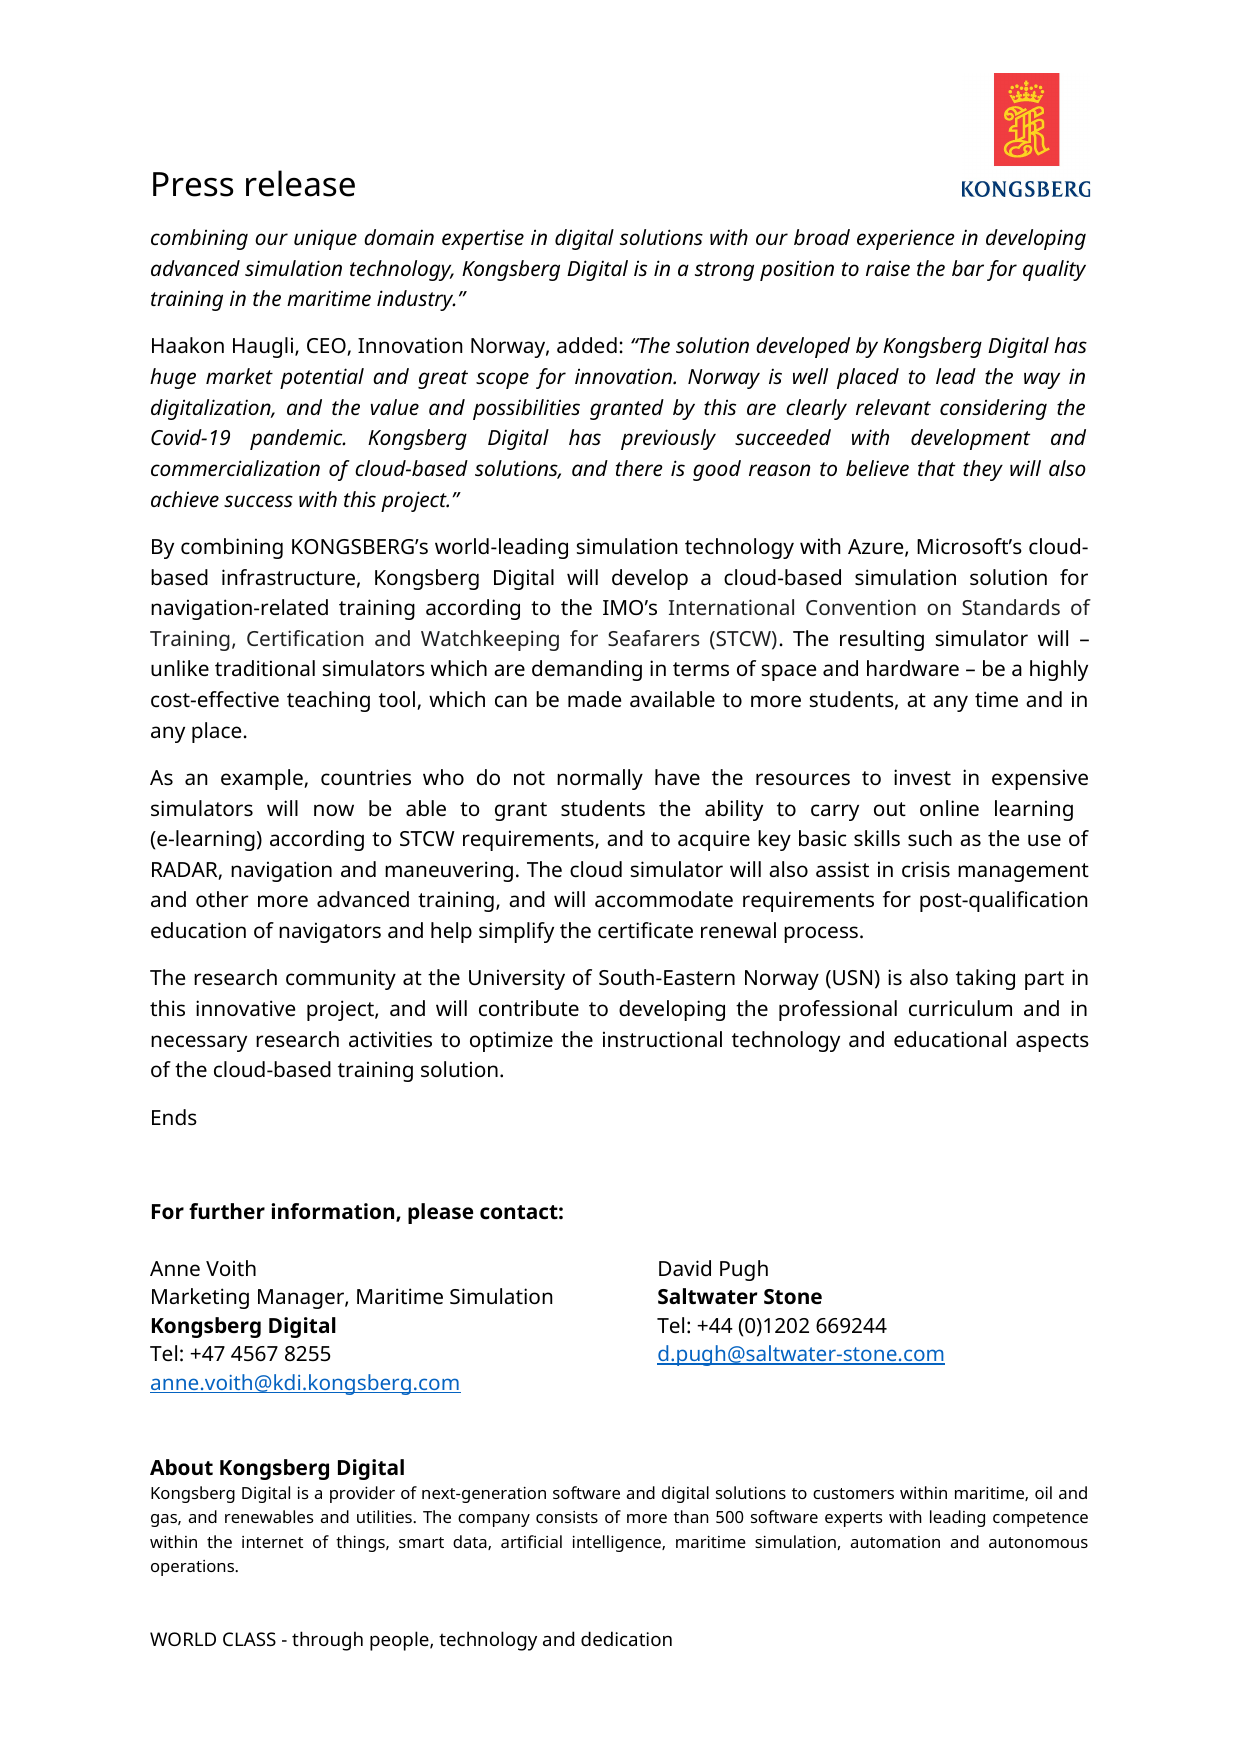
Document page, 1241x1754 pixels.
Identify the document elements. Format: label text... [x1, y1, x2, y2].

text By combining KONGSBERG’s world-leading simulation technology with Azure, Microsoft’s cloud-based infrastructure, Kongsberg Digital will develop a cloud-based simulation solution for navigation-related training according to the IMO’s International Convention on Standards of Training, Certification and Watchkeeping for Seafarers (STCW). The resulting simulator will – unlike traditional simulators which are demanding in terms of space and hardware – be a highly cost-effective teaching tool, which can be made available to more students, at any time and in any place. [150, 532, 1090, 744]
text d.pugh@saltwater-stone.com [657, 1339, 1090, 1368]
picture [962, 73, 1091, 197]
text anne.voith@kdi.kongsberg.com [150, 1368, 583, 1396]
text Marketing Manager, Maritime Simulation [150, 1282, 583, 1311]
text The research community at the University of South-Eastern Norway (USN) is also taking part in this innovative project, and will contribute to developing the professional curriculum and in necessary research activities to optimize the instructional technology and educational aspects of the cloud-based training solution. [150, 963, 1090, 1084]
text Tel: +44 (0)1202 669244 [657, 1311, 1090, 1339]
text Saltwater Stone [657, 1282, 1090, 1311]
text As an example, countries who do not normally have the resources to invest in expensive simulators will now be able to grant students the ability to carry out online learning (e-learning) according to STCW requirements, and to acquire key basic skills such as the use of RADAR, navigation and maneuvering. The cloud simulator will also assist in crisis management and other more advanced training, and will accommodate requirements for post-qualification education of navigators and help simplify the certificate renewal process. [150, 763, 1090, 944]
text Tel: +47 4567 8255 [150, 1339, 583, 1368]
text For further information, please contact: [150, 1197, 1090, 1226]
text Haakon Haugli, CEO, Innovation Norway, added: “The solution developed by Kongsberg Digital has huge market potential and great scope for innovation. Norway is well placed to lead the way in digitalization, and the value and possibilities granted by this are clearly relevant considering the Covid-19 pandemic. Kongsberg Digital has previously succeeded with development and commercialization of cloud-based solutions, and there is good reason to believe that they will also achieve success with this project.” [150, 332, 1090, 513]
text David Pugh [657, 1254, 1090, 1282]
text Kongsberg Digital is a provider of next-generation software and digital solutions to customers within maritime, oil and gas, and renewables and utilities. The company consists of more than 500 software experts with leading competence within the internet of things, smart data, artificial intelligence, maritime simulation, automation and autonomous operations. [150, 1482, 1090, 1578]
text About Kongsberg Digital [150, 1453, 1090, 1482]
text Kongsberg Digital [150, 1311, 583, 1339]
text Anne Voith [150, 1254, 583, 1282]
text Ends [150, 1103, 1090, 1131]
